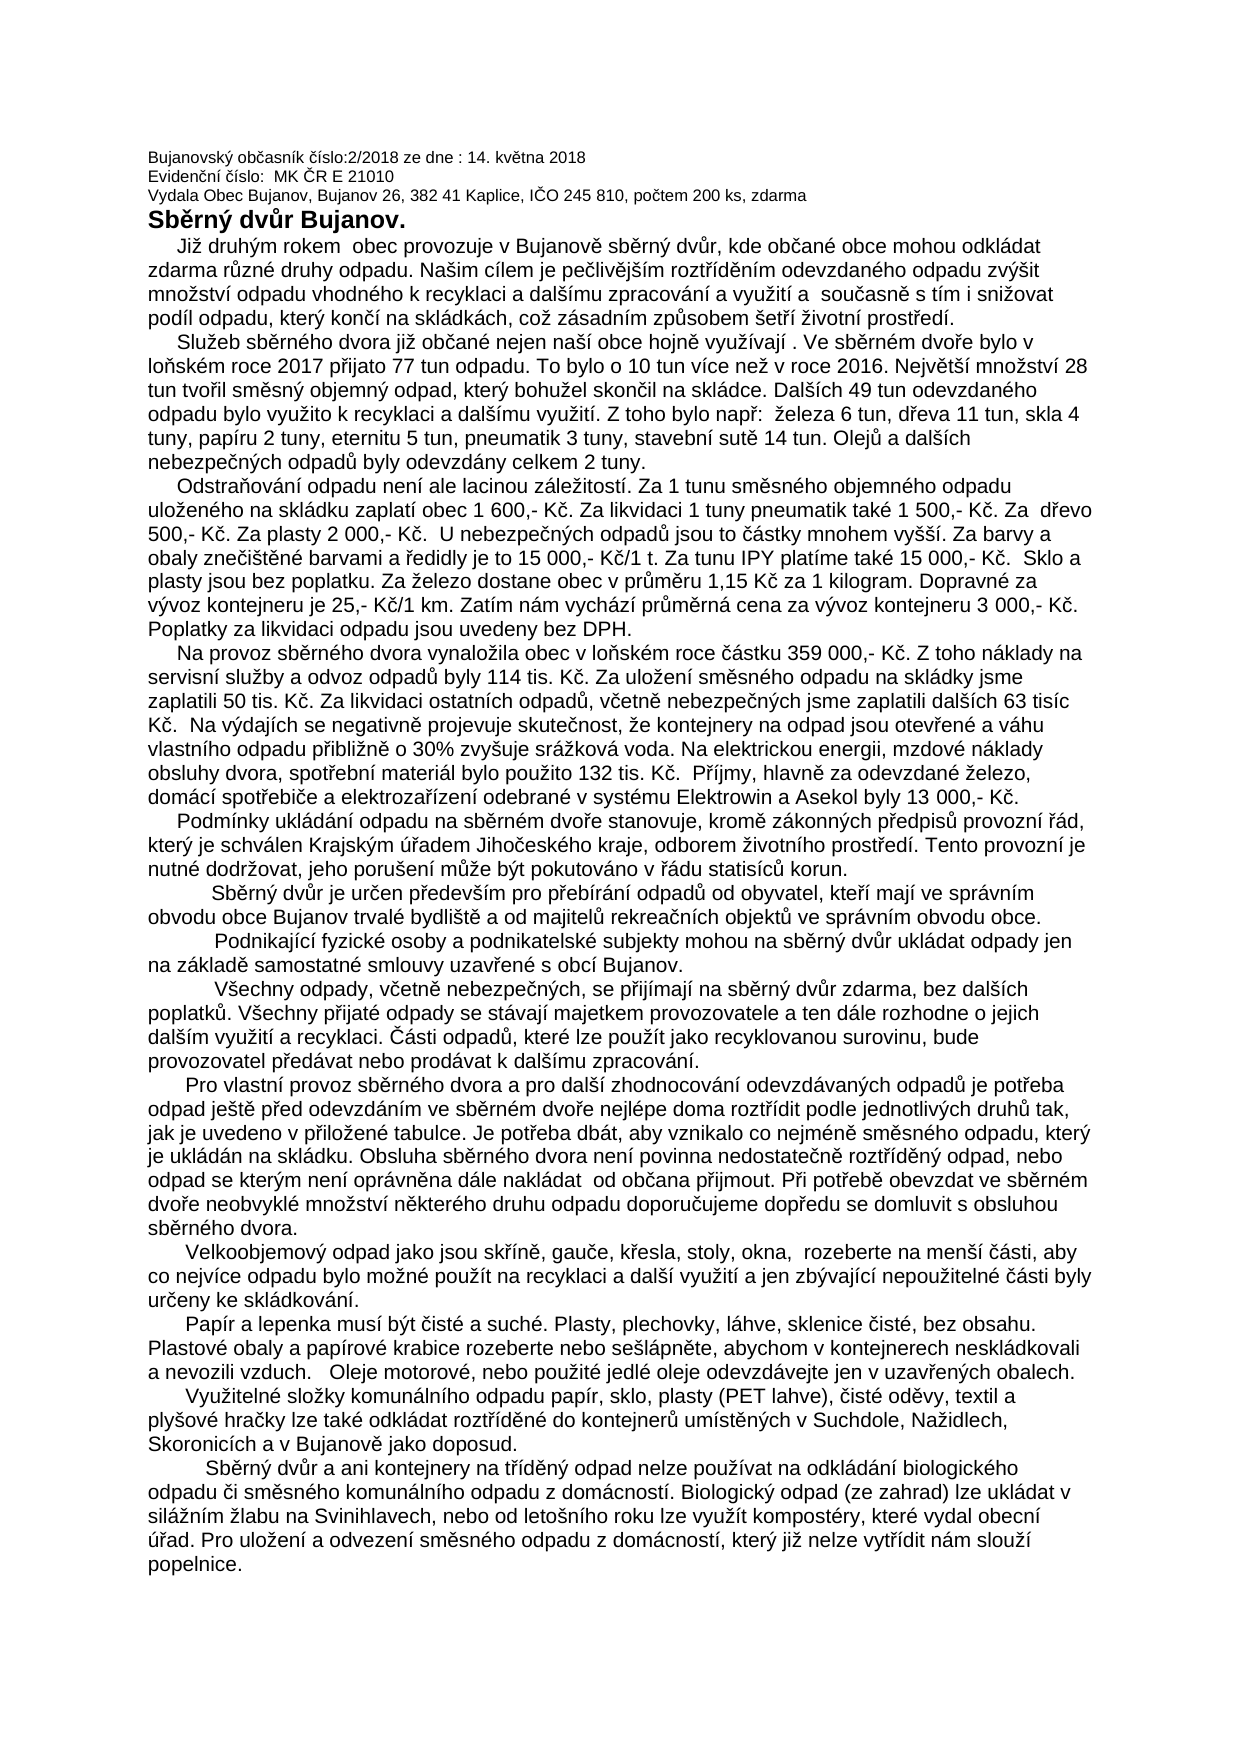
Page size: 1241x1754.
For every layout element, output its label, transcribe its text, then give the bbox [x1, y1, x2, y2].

text Odstraňování odpadu není ale lacinou záležitostí. Za 1 tunu směsného objemného odpadu uloženého na skládku zaplatí obec 1 600,- Kč. Za likvidaci 1 tuny pneumatik také 1 500,- Kč. Za dřevo 500,- Kč. Za plasty 2 000,- Kč. U nebezpečných odpadů jsou to částky mnohem vyšší. Za barvy a obaly znečištěné barvami a ředidly je to 15 000,- Kč/1 t. Za tunu IPY platíme také 15 000,- Kč. Sklo a plasty jsou bez poplatku. Za železo dostane obec v průměru 1,15 Kč za 1 kilogram. Dopravné za vývoz kontejneru je 25,- Kč/1 km. Zatím nám vychází průměrná cena za vývoz kontejneru 3 000,- Kč. Poplatky za likvidaci odpadu jsou uvedeny bez DPH. [148, 473, 1093, 641]
text Sběrný dvůr je určen především pro přebírání odpadů od obyvatel, kteří mají ve správním obvodu obce Bujanov trvalé bydliště a od majitelů rekreačních objektů ve správním obvodu obce. [148, 881, 1093, 929]
text Sběrný dvůr a ani kontejnery na tříděný odpad nelze používat na odkládání biologického odpadu či směsného komunálního odpadu z domácností. Biologický odpad (ze zahrad) lze ukládat v silážním žlabu na Svinihlavech, nebo od letošního roku lze využít kompostéry, které vydal obecní úřad. Pro uložení a odvezení směsného odpadu z domácností, který již nelze vytřídit nám slouží popelnice. [148, 1456, 1093, 1576]
text Podmínky ukládání odpadu na sběrném dvoře stanovuje, kromě zákonných předpisů provozní řád, který je schválen Krajským úřadem Jihočeského kraje, odborem životního prostředí. Tento provozní je nutné dodržovat, jeho porušení může být pokutováno v řádu statisíců korun. [148, 809, 1093, 881]
text Sběrný dvůr Bujanov. [148, 205, 1093, 234]
text Všechny odpady, včetně nebezpečných, se přijímají na sběrný dvůr zdarma, bez dalších poplatků. Všechny přijaté odpady se stávají majetkem provozovatele a ten dále rozhodne o jejich dalším využití a recyklaci. Části odpadů, které lze použít jako recyklovanou surovinu, bude provozovatel předávat nebo prodávat k dalšímu zpracování. [148, 977, 1093, 1072]
text Využitelné složky komunálního odpadu papír, sklo, plasty (PET lahve), čisté oděvy, textil a plyšové hračky lze také odkládat roztříděné do kontejnerů umístěných v Suchdole, Nažidlech, Skoronicích a v Bujanově jako doposud. [148, 1384, 1093, 1456]
text Podnikající fyzické osoby a podnikatelské subjekty mohou na sběrný dvůr ukládat odpady jen na základě samostatné smlouvy uzavřené s obcí Bujanov. [148, 929, 1093, 977]
text Papír a lepenka musí být čisté a suché. Plasty, plechovky, láhve, sklenice čisté, bez obsahu. Plastové obaly a papírové krabice rozeberte nebo sešlápněte, abychom v kontejnerech neskládkovali a nevozili vzduch. Oleje motorové, nebo použité jedlé oleje odevzdávejte jen v uzavřených obalech. [148, 1312, 1093, 1384]
text Bujanovský občasník číslo:2/2018 ze dne : 14. května 2018 [148, 148, 1093, 167]
text Již druhým rokem obec provozuje v Bujanově sběrný dvůr, kde občané obce mohou odkládat zdarma různé druhy odpadu. Našim cílem je pečlivějším roztříděním odevzdaného odpadu zvýšit množství odpadu vhodného k recyklaci a dalšímu zpracování a využití a současně s tím i snižovat podíl odpadu, který končí na skládkách, což zásadním způsobem šetří životní prostředí. [148, 234, 1093, 330]
text Služeb sběrného dvora již občané nejen naší obce hojně využívají . Ve sběrném dvoře bylo v loňském roce 2017 přijato 77 tun odpadu. To bylo o 10 tun více než v roce 2016. Největší množství 28 tun tvořil směsný objemný odpad, který bohužel skončil na skládce. Dalších 49 tun odevzdaného odpadu bylo využito k recyklaci a dalšímu využití. Z toho bylo např: železa 6 tun, dřeva 11 tun, skla 4 tuny, papíru 2 tuny, eternitu 5 tun, pneumatik 3 tuny, stavební sutě 14 tun. Olejů a dalších nebezpečných odpadů byly odevzdány celkem 2 tuny. [148, 330, 1093, 473]
text Vydala Obec Bujanov, Bujanov 26, 382 41 Kaplice, IČO 245 810, počtem 200 ks, zdarma [148, 186, 1093, 205]
text Pro vlastní provoz sběrného dvora a pro další zhodnocování odevzdávaných odpadů je potřeba odpad ještě před odevzdáním ve sběrném dvoře nejlépe doma roztřídit podle jednotlivých druhů tak, jak je uvedeno v přiložené tabulce. Je potřeba dbát, aby vznikalo co nejméně směsného odpadu, který je ukládán na skládku. Obsluha sběrného dvora není povinna nedostatečně roztříděný odpad, nebo odpad se kterým není oprávněna dále nakládat od občana přijmout. Při potřebě obevzdat ve sběrném dvoře neobvyklé množství některého druhu odpadu doporučujeme dopředu se domluvit s obsluhou sběrného dvora. [148, 1072, 1093, 1240]
text Na provoz sběrného dvora vynaložila obec v loňském roce částku 359 000,- Kč. Z toho náklady na servisní služby a odvoz odpadů byly 114 tis. Kč. Za uložení směsného odpadu na skládky jsme zaplatili 50 tis. Kč. Za likvidaci ostatních odpadů, včetně nebezpečných jsme zaplatili dalších 63 tisíc Kč. Na výdajích se negativně projevuje skutečnost, že kontejnery na odpad jsou otevřené a váhu vlastního odpadu přibližně o 30% zvyšuje srážková voda. Na elektrickou energii, mzdové náklady obsluhy dvora, spotřební materiál bylo použito 132 tis. Kč. Příjmy, hlavně za odevzdané železo, domácí spotřebiče a elektrozařízení odebrané v systému Elektrowin a Asekol byly 13 000,- Kč. [148, 641, 1093, 809]
text Velkoobjemový odpad jako jsou skříně, gauče, křesla, stoly, okna, rozeberte na menší části, aby co nejvíce odpadu bylo možné použít na recyklaci a další využití a jen zbývající nepoužitelné části byly určeny ke skládkování. [148, 1240, 1093, 1312]
text Evidenční číslo: MK ČR E 21010 [148, 167, 1093, 186]
